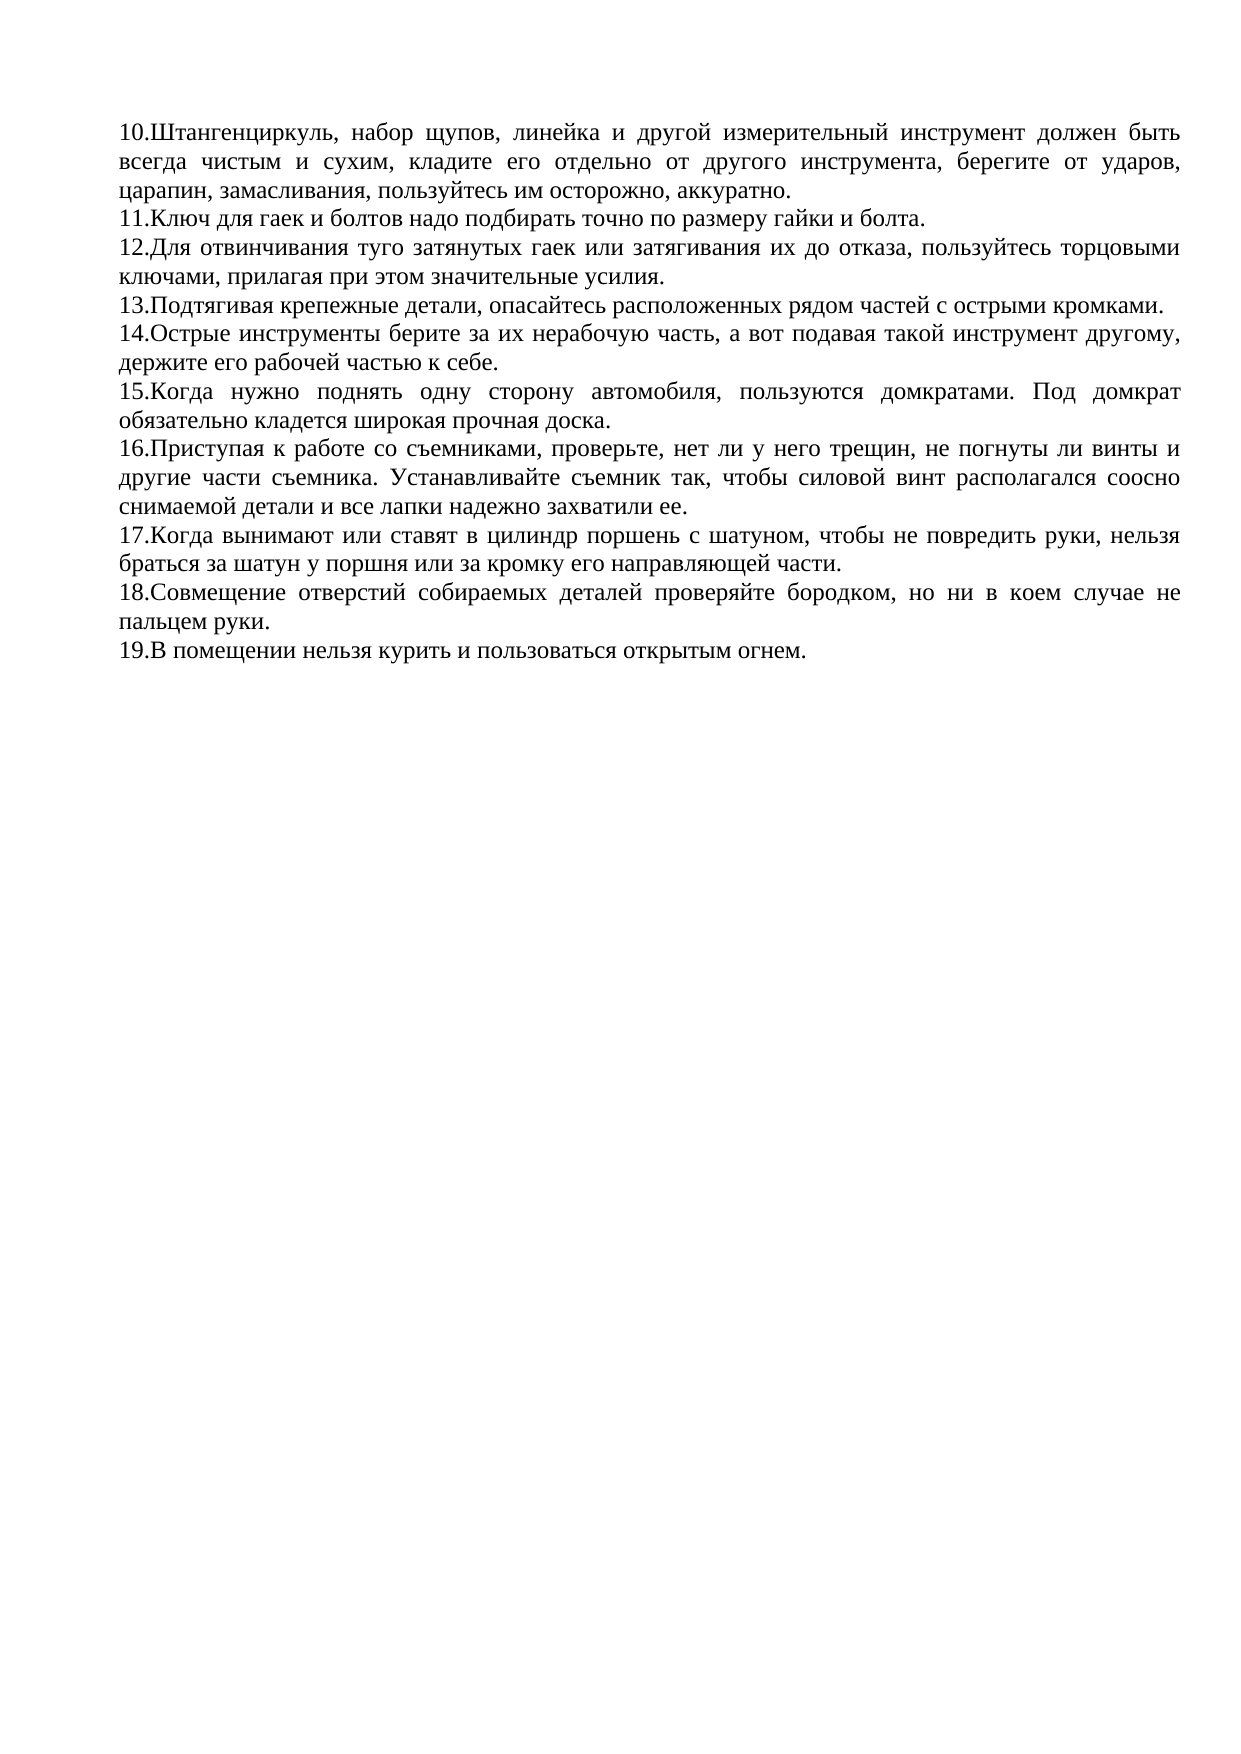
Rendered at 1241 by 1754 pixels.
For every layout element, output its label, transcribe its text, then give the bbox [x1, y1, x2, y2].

text 10.Штангенциркуль, набор щупов, линейка и другой измерительный инструмент должен быть всегда чистым и сухим, кладите его отдельно от другого инструмента, берегите от ударов, царапин, замасливания, пользуйтесь им осторожно, аккуратно. [119, 117, 1182, 203]
text 16.Приступая к работе со съемниками, проверьте, нет ли у него трещин, не погнуты ли винты и другие части съемника. Устанавливайте съемник так, чтобы силовой винт располагался соосно снимаемой детали и все лапки надежно захватили ее. [119, 433, 1182, 520]
text 18.Совмещение отверстий собираемых деталей проверяйте бородком, но ни в коем случае не пальцем руки. [119, 577, 1182, 635]
text 11.Ключ для гаек и болтов надо подбирать точно по размеру гайки и болта. [119, 203, 1182, 232]
text 17.Когда вынимают или ставят в цилиндр поршень с шатуном, чтобы не повредить руки, нельзя браться за шатун у поршня или за кромку его направляющей части. [119, 520, 1182, 577]
text 19.В помещении нельзя курить и пользоваться открытым огнем. [119, 635, 1182, 663]
text 12.Для отвинчивания туго затянутых гаек или затягивания их до отказа, пользуйтесь торцовыми ключами, прилагая при этом значительные усилия. [119, 232, 1182, 290]
text 15.Когда нужно поднять одну сторону автомобиля, пользуются домкратами. Под домкрат обязательно кладется широкая прочная доска. [119, 376, 1182, 433]
text 14.Острые инструменты берите за их нерабочую часть, а вот подавая такой инструмент другому, держите его рабочей частью к себе. [119, 318, 1182, 376]
text 13.Подтягивая крепежные детали, опасайтесь расположенных рядом частей с острыми кромками. [119, 290, 1182, 318]
